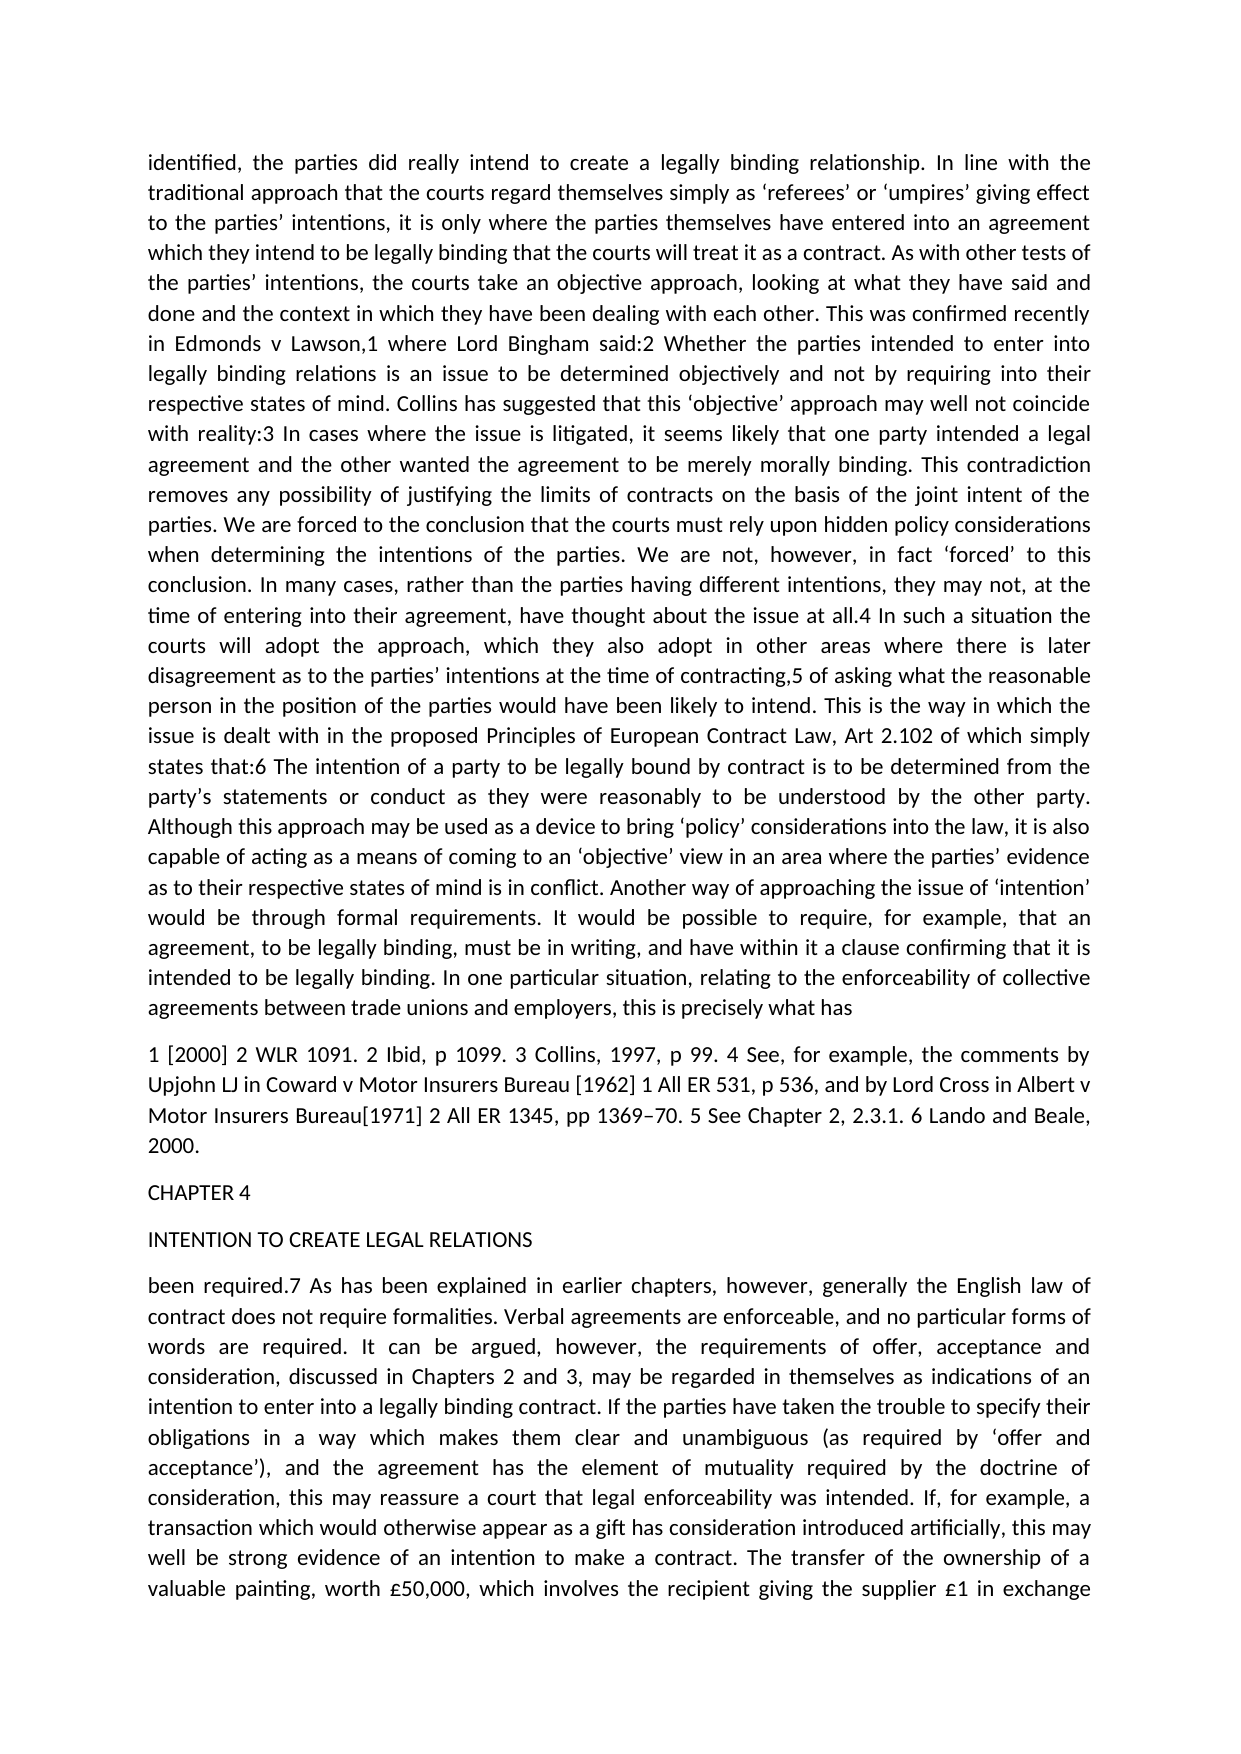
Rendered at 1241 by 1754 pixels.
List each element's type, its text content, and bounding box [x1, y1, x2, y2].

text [148, 1272, 1093, 1602]
text CHAPTER 4 [148, 1178, 1093, 1206]
text 1 [2000] 2 WLR 1091. 2 Ibid, p 1099. 3 Collins, 1997, p 99. 4 See, for example, the comments by Upjohn LJ in Coward v Motor Insurers Bureau [1962] 1 All ER 531, p 536, and by Lord Cross in Albert v Motor Insurers Bureau[1971] 2 All ER 1345, pp 1369–70. 5 See Chapter 2, 2.3.1. 6 Lando and Beale, 2000. [148, 1040, 1093, 1159]
text INTENTION TO CREATE LEGAL RELATIONS [148, 1225, 1093, 1253]
